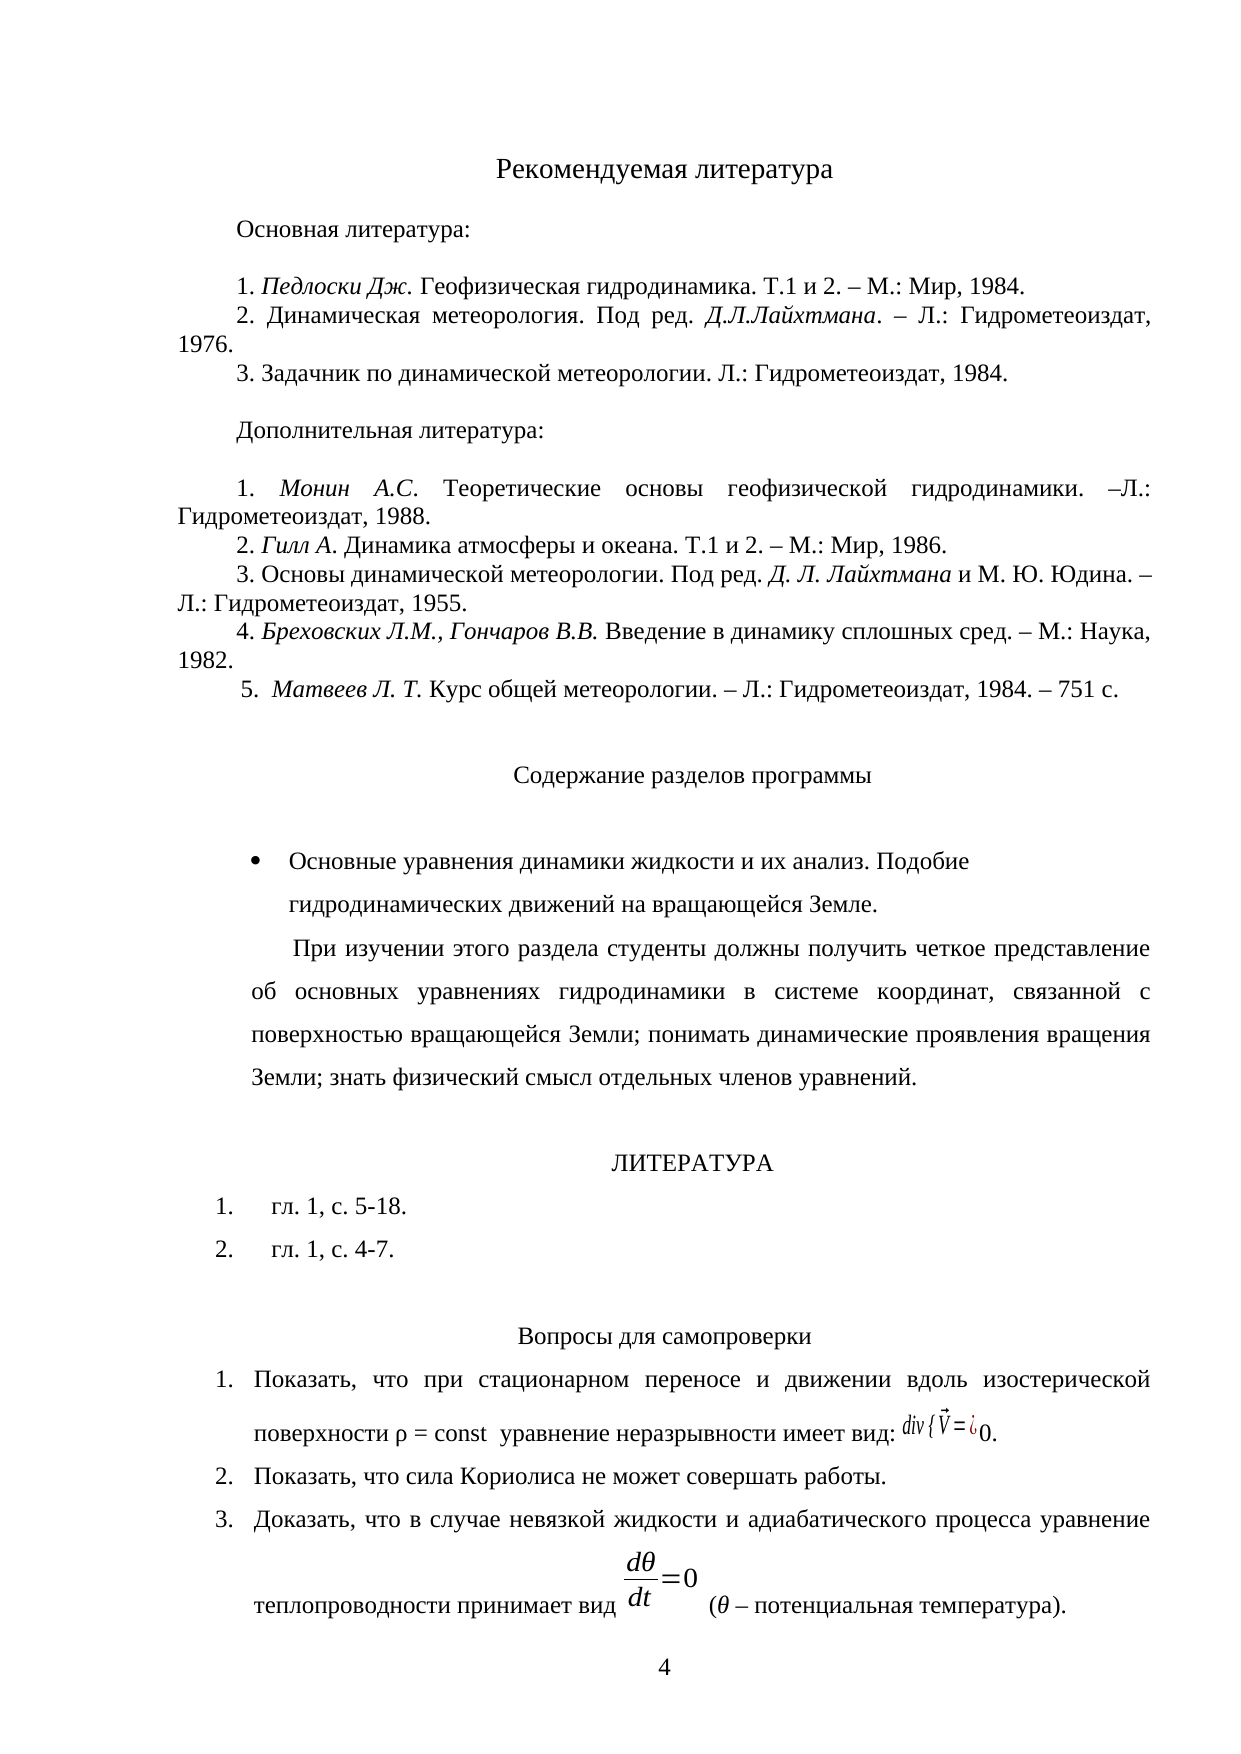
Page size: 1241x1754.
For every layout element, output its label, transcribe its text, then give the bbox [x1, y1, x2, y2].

text Основная литература: [177, 214, 1152, 243]
text 3. Задачник по динамической метеорологии. Л.: Гидрометеоиздат, 1984. [177, 358, 1152, 386]
text 1. Педлоски Дж. Геофизическая гидродинамика. Т.1 и 2. – М.: Мир, 1984. [177, 271, 1152, 300]
text Дополнительная литература: [177, 415, 1152, 444]
text 5. Матвеев Л. Т. Курс общей метеорологии. – Л.: Гидрометеоиздат, 1984. – 751 с. [222, 674, 1152, 703]
text 2. Динамическая метеорология. Под ред. Д.Л.Лайхтмана. – Л.: Гидрометеоиздат, 1976. [177, 300, 1152, 358]
text 4. Бреховских Л.М., Гончаров В.В. Введение в динамику сплошных сред. – М.: Наука, 1982. [177, 616, 1152, 674]
text 3. Основы динамической метеорологии. Под ред. Д. Л. Лайхтмана и М. Ю. Юдина. – Л.: Гидрометеоиздат, 1955. [177, 559, 1152, 616]
text ЛИТЕРАТУРА [233, 1148, 1152, 1177]
list Основные уравнения динамики жидкости и их анализ. Подобие гидродинамических движений на вращающейся Земле. [251, 846, 1152, 918]
text Вопросы для самопроверки [177, 1321, 1152, 1349]
text 2. Гилл А. Динамика атмосферы и океана. Т.1 и 2. – М.: Мир, 1986. [177, 530, 1152, 559]
text При изучении этого раздела студенты должны получить четкое представление об основных уравнениях гидродинамики в системе координат, связанной с поверхностью вращающейся Земли; понимать динамические проявления вращения Земли; знать физический смысл отдельных членов уравнений. [251, 933, 1152, 1091]
list Доказать, что в случае невязкой жидкости и адиабатического процесса уравнение теплопроводности принимает вид (θ – потенциальная температура). [215, 1504, 1152, 1618]
list Показать, что сила Кориолиса не может совершать работы. [215, 1461, 1152, 1490]
list гл. 1, с. 5-18. [215, 1191, 1152, 1220]
text Рекомендуемая литература [177, 152, 1152, 185]
list гл. 1, с. 4-7. [215, 1234, 1152, 1263]
text 1. Монин А.С. Теоретические основы геофизической гидродинамики. –Л.: Гидрометеоиздат, 1988. [177, 473, 1152, 530]
list Показать, что при стационарном переносе и движении вдоль изостерической поверхности ρ = const уравнение неразрывности имеет вид: 0. [215, 1364, 1152, 1447]
text Содержание разделов программы [233, 760, 1152, 789]
